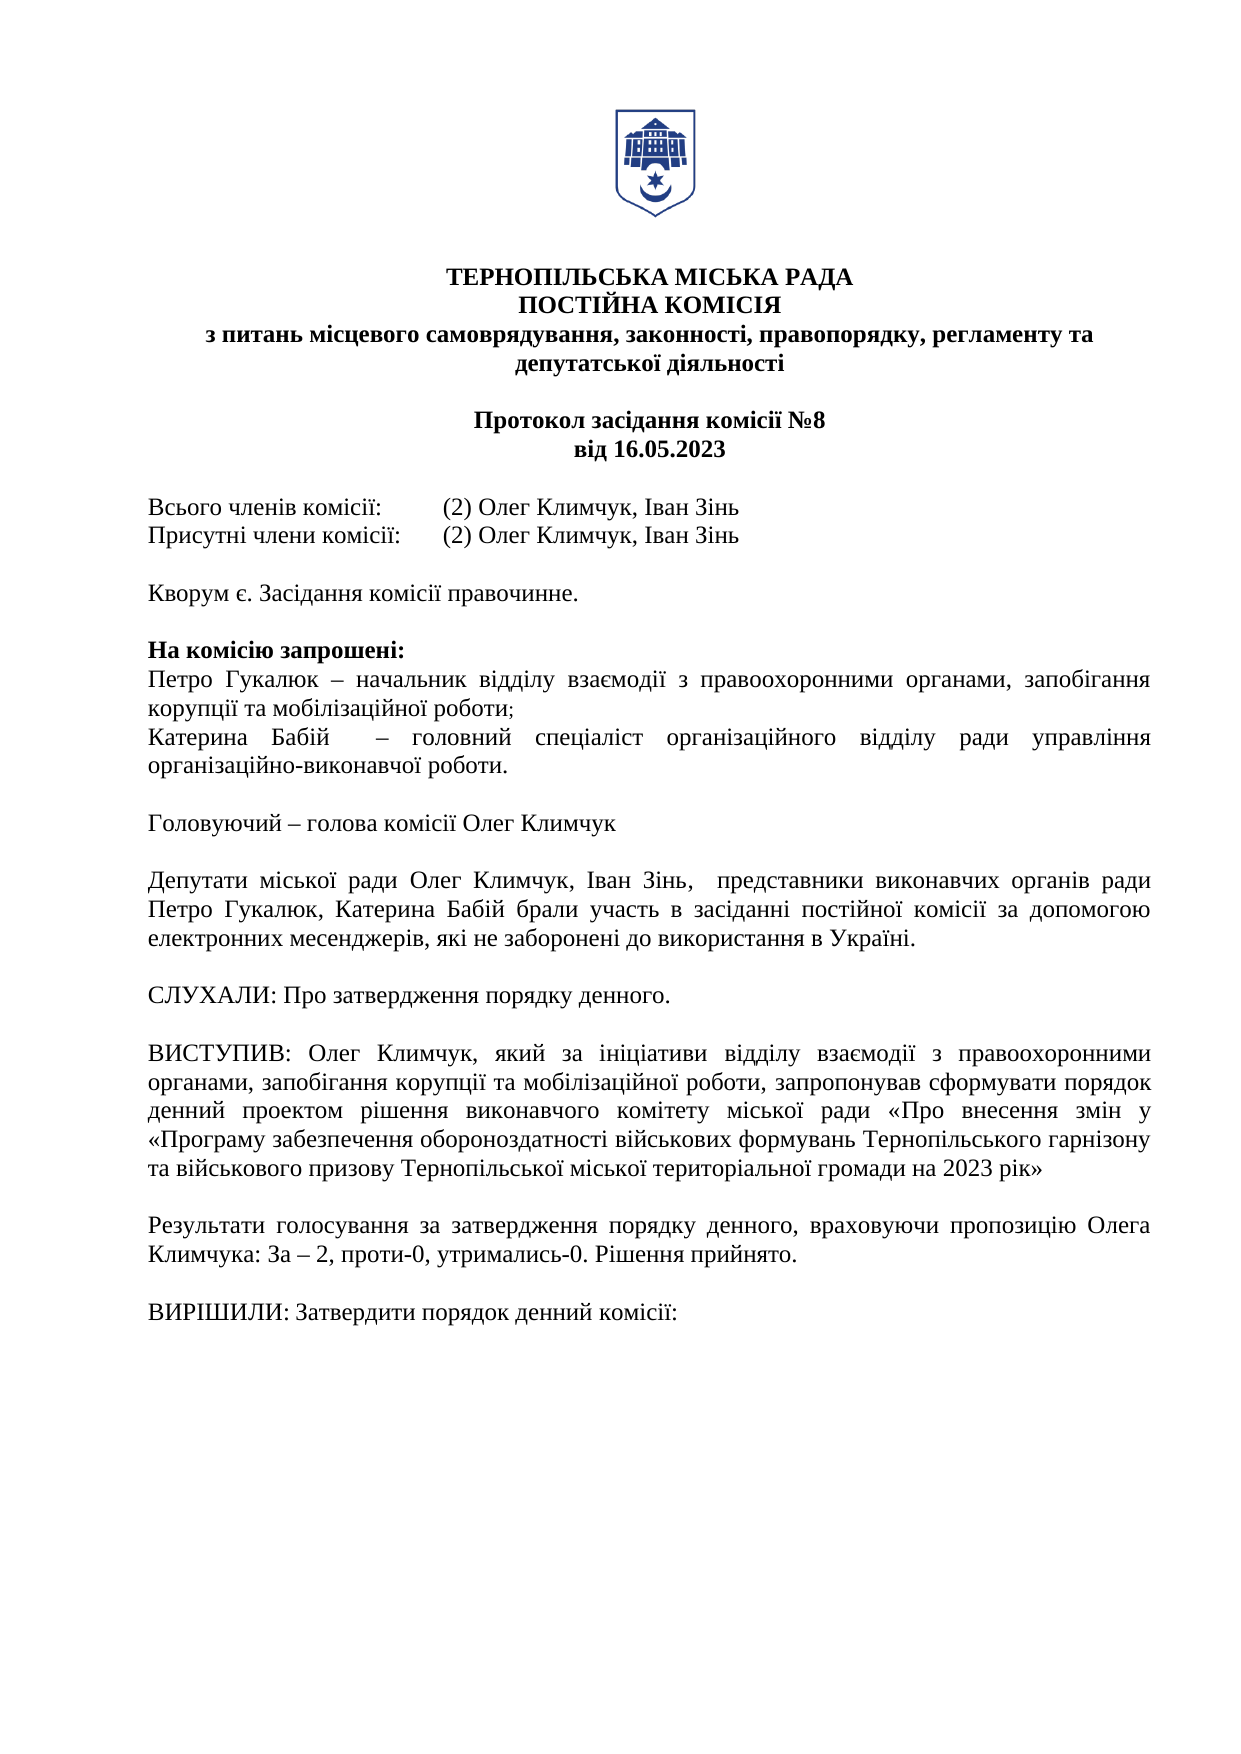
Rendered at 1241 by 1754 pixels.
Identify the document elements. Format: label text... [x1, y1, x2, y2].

text Депутати міської ради Олег Климчук, Іван Зінь, представники виконавчих органів ради Петро Гукалюк, Катерина Бабій брали участь в засіданні постійної комісії за допомогою електронних месенджерів, які не заборонені до використання в Україні. [148, 866, 1152, 952]
text ВИСТУПИВ: Олег Климчук, який за ініціативи відділу взаємодії з правоохоронними органами, запобігання корупції та мобілізаційної роботи, запропонував сформувати порядок денний проектом рішення виконавчого комітету міської ради «Про внесення змін у «Програму забезпечення обороноздатності військових формувань Тернопільського гарнізону та військового призову Тернопільської міської територіальної громади на 2023 рік» [148, 1038, 1152, 1182]
picture [611, 103, 698, 225]
text ТЕРНОПІЛЬСЬКА МІСЬКА РАДА [148, 262, 1152, 291]
text СЛУХАЛИ: Про затвердження порядку денного. [148, 981, 1152, 1009]
text Протокол засідання комісії №8 [148, 406, 1152, 434]
text Присутні члени комісії: (2) Олег Климчук, Іван Зінь [148, 521, 1152, 549]
text Катерина Бабій – головний спеціаліст організаційного відділу ради управління організаційно-виконавчої роботи. [148, 722, 1152, 779]
text Всього членів комісії: (2) Олег Климчук, Іван Зінь [148, 492, 1152, 521]
text від 16.05.2023 [148, 434, 1152, 463]
text Кворум є. Засідання комісії правочинне. [148, 578, 1152, 607]
text Результати голосування за затвердження порядку денного, враховуючи пропозицію Олега Климчука: За – 2, проти-0, утримались-0. Рішення прийнято. [148, 1211, 1152, 1268]
text Петро Гукалюк – начальник відділу взаємодії з правоохоронними органами, запобігання корупції та мобілізаційної роботи; [148, 664, 1152, 722]
text ВИРІШИЛИ: Затвердити порядок денний комісії: [148, 1297, 1152, 1326]
text ПОСТІЙНА КОМІСІЯ [148, 291, 1152, 319]
text з питань місцевого самоврядування, законності, правопорядку, регламенту та депутатської діяльності [148, 319, 1152, 377]
text Головуючий – голова комісії Олег Климчук [148, 808, 1152, 837]
text На комісію запрошені: [148, 636, 1152, 664]
